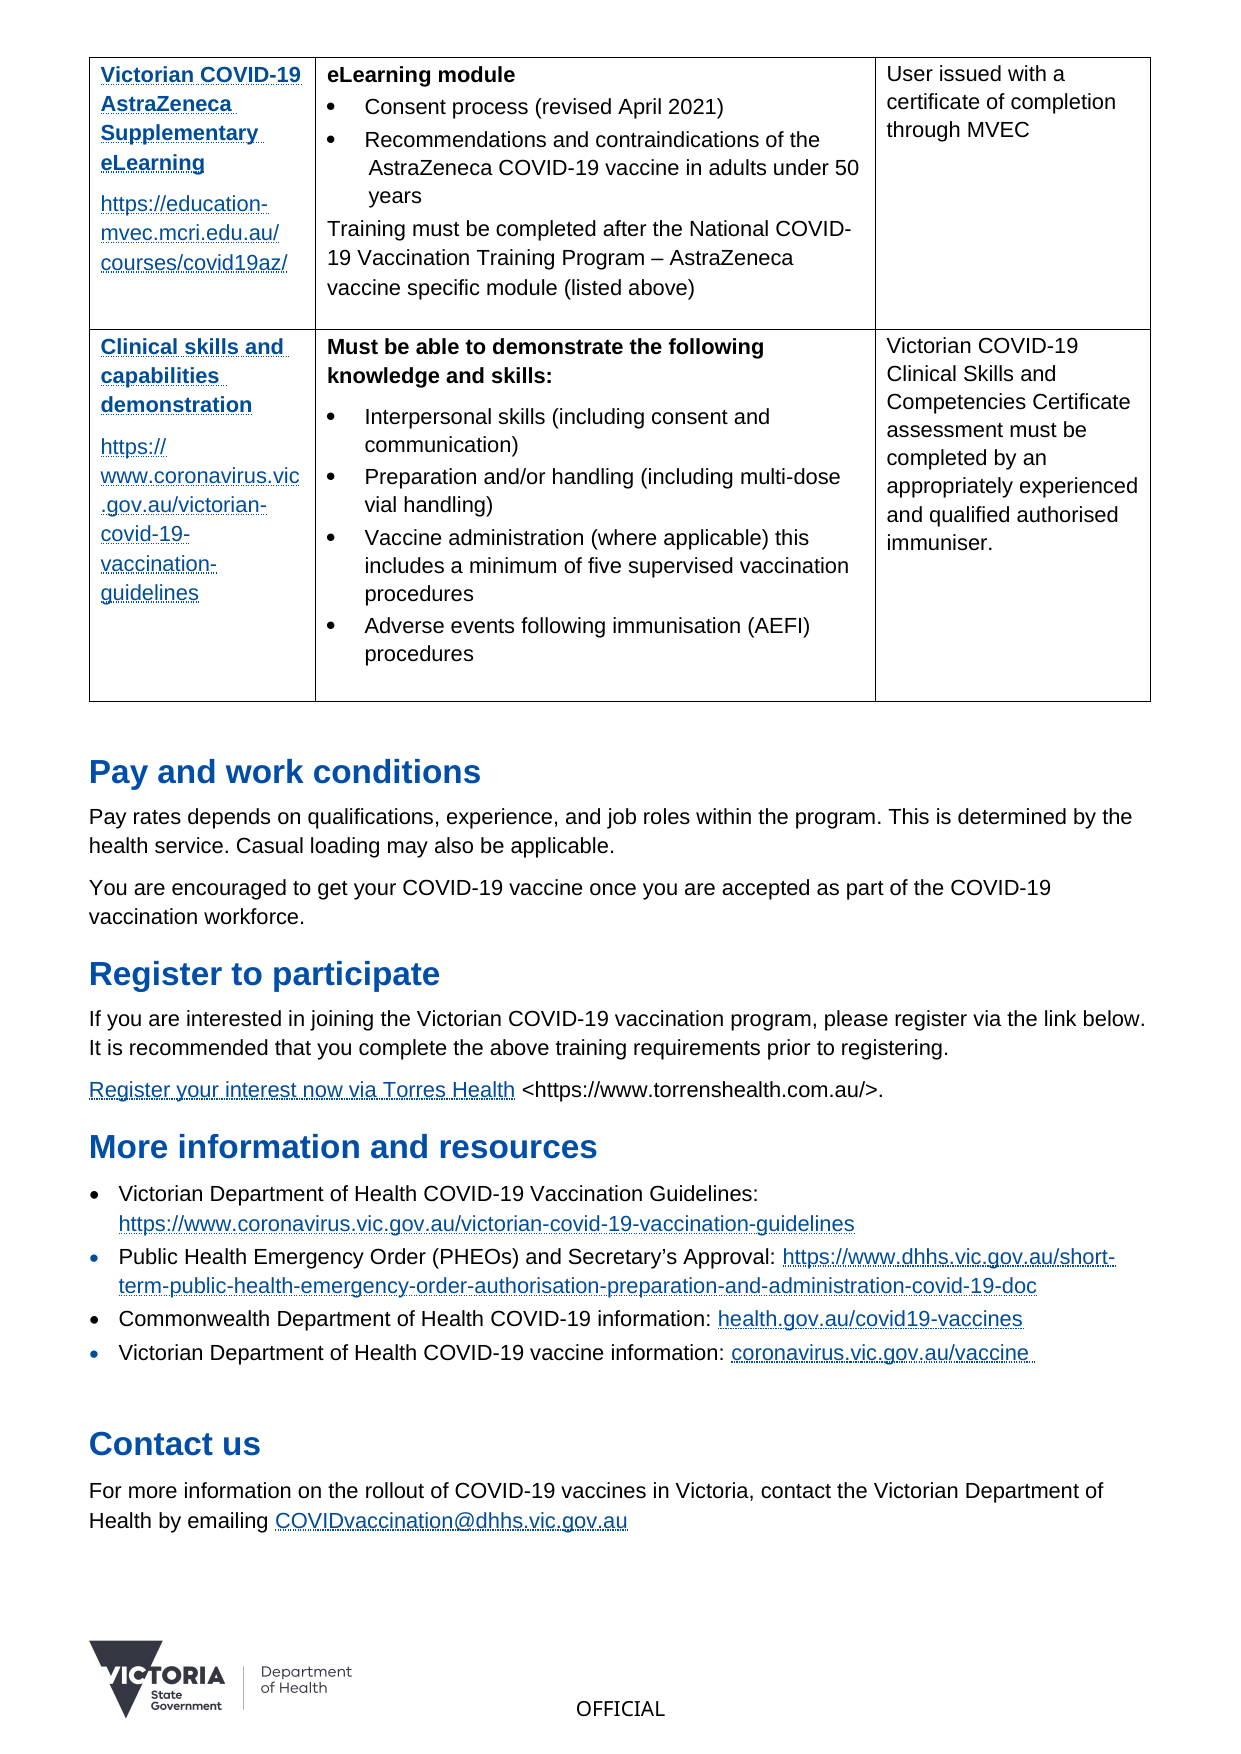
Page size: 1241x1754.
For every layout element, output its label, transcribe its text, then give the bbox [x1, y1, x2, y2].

text Public Health Emergency Order (PHEOs) and Secretary’s Approval: https://www.dhhs.vic.gov.au/short-term-public-health-emergency-order-authorisation-preparation-and-administration-covid-19-doc [89, 1240, 1152, 1298]
subtitle More information and resources [89, 1127, 1152, 1165]
text If you are interested in joining the Victorian COVID-19 vaccination program, please register via the link below. It is recommended that you complete the above training requirements prior to registering. [89, 1002, 1152, 1060]
subtitle Register to participate [89, 954, 1152, 992]
text Victorian Department of Health COVID-19 vaccine information: coronavirus.vic.gov.au/vaccine [89, 1336, 1152, 1365]
text Commonwealth Department of Health COVID-19 information: health.gov.au/covid19-vaccines [89, 1303, 1152, 1332]
table_cell User issued with a certificate of completion through MVEC [876, 58, 1150, 329]
text Pay rates depends on qualifications, experience, and job roles within the program. This is determined by the health service. Casual loading may also be applicable. [89, 800, 1152, 858]
table_cell Must be able to demonstrate the following knowledge and skills: Interpersonal skills (including consent and communication) Preparation and/or handling (including multi-dose vial handling) Vaccine administration (where applicable) this includes a minimum of five supervised vaccination procedures Adverse events following immunisation (AEFI) procedures [316, 330, 875, 701]
picture [0, 1595, 1241, 1754]
subtitle Contact us [89, 1423, 1152, 1462]
table_cell eLearning module Consent process (revised April 2021) Recommendations and contraindications of the AstraZeneca COVID-19 vaccine in adults under 50 years Training must be completed after the National COVID-19 Vaccination Training Program – AstraZeneca vaccine specific module (listed above) [316, 58, 875, 329]
text You are encouraged to get your COVID-19 vaccine once you are accepted as part of the COVID-19 vaccination workforce. [89, 871, 1152, 929]
table_cell Victorian COVID-19 AstraZeneca Supplementary eLearning https://education-mvec.mcri.edu.au/courses/covid19az/ [90, 58, 315, 329]
text For more information on the rollout of COVID-19 vaccines in Victoria, contact the Victorian Department of Health by emailing COVIDvaccination@dhhs.vic.gov.au [89, 1474, 1152, 1533]
text Register your interest now via Torres Health <https://www.torrenshealth.com.au/>. [89, 1073, 1152, 1102]
subtitle Pay and work conditions [89, 752, 1152, 790]
table_cell Clinical skills and capabilities demonstration https://www.coronavirus.vic.gov.au/victorian-covid-19-vaccination-guidelines [90, 330, 315, 701]
text Victorian Department of Health COVID-19 Vaccination Guidelines: https://www.coronavirus.vic.gov.au/victorian-covid-19-vaccination-guidelines [89, 1178, 1152, 1236]
table_cell Victorian COVID-19 Clinical Skills and Competencies Certificate assessment must be completed by an appropriately experienced and qualified authorised immuniser. [876, 330, 1150, 701]
